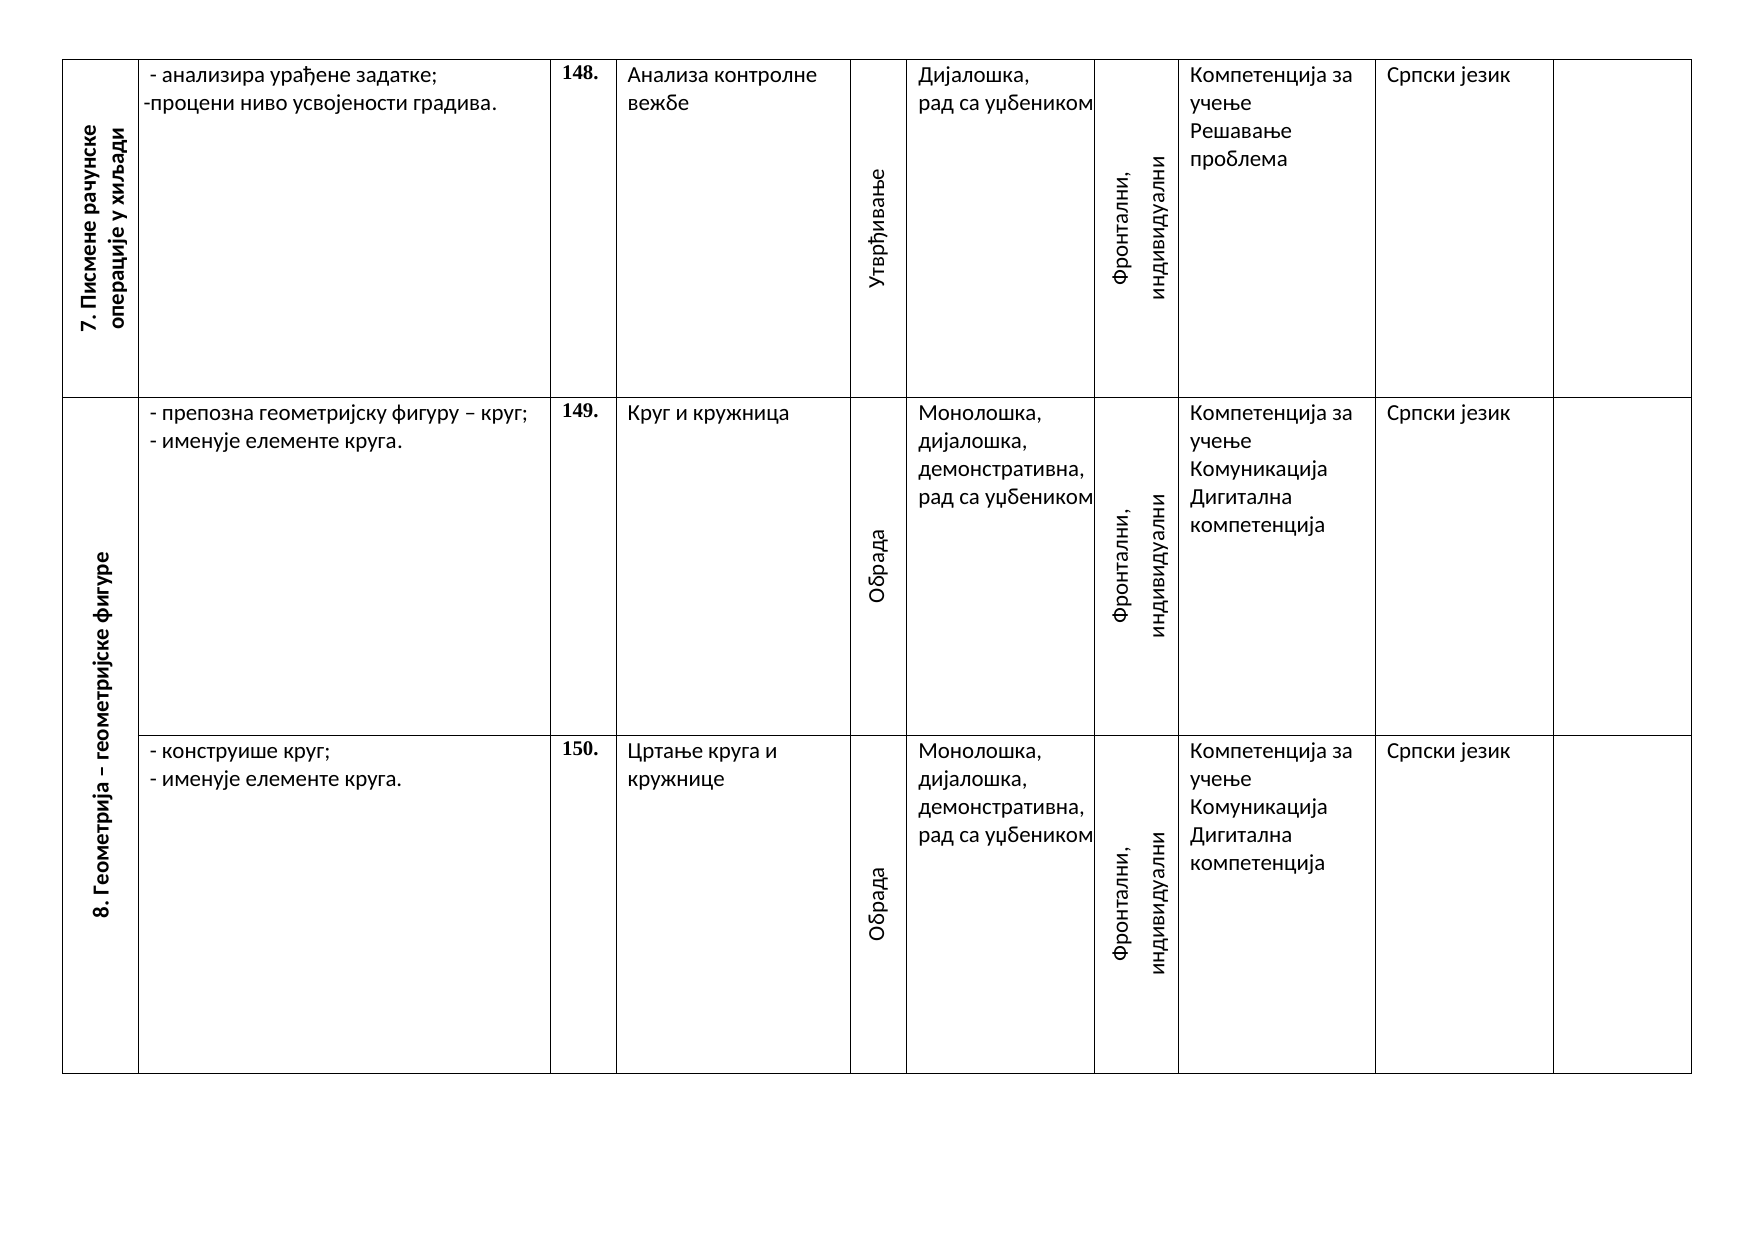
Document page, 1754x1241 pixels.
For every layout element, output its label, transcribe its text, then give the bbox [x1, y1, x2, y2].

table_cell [1095, 60, 1178, 397]
table_cell Српски језик [1376, 60, 1553, 397]
table_cell Компетенција за учење Комуникација Дигитална компетенција [1179, 736, 1375, 1073]
table_cell Анализа контролне вежбе [617, 60, 850, 397]
table_cell Монолошка, дијалошка, демонстративна, рад са уџбеником [907, 398, 1094, 735]
table_cell Цртање круга и кружнице [617, 736, 850, 1073]
table_cell Фронтални, индивидуални [1095, 398, 1178, 735]
table_cell Обрада [851, 398, 906, 735]
table_cell Фронтални, индивидуални [1095, 736, 1178, 1073]
table_cell [1554, 736, 1691, 1073]
table_cell Компетенција за учење Решавање проблема [1179, 60, 1375, 397]
table_cell 7. Писмене рачунске операције у хиљади [63, 60, 138, 397]
table_cell - препозна геометријску фигуру – круг; - именује елементе круга. [139, 398, 550, 735]
table_cell Српски језик [1376, 736, 1553, 1073]
table_cell Дијалошка, рад са уџбеником [907, 60, 1094, 397]
table_cell Компетенција за учење Комуникација Дигитална компетенција [1179, 398, 1375, 735]
table_cell Утврђивање [851, 60, 906, 397]
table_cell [139, 736, 550, 1073]
table_cell [1554, 60, 1691, 397]
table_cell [63, 398, 138, 1073]
table_cell - анализира урађене задатке; -процени ниво усвојености градива. [139, 60, 550, 397]
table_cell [907, 736, 1094, 1073]
table_cell Српски језик [1376, 398, 1553, 735]
table_cell Круг и кружница [617, 398, 850, 735]
table_cell 149. [551, 398, 616, 735]
table_cell [1554, 398, 1691, 735]
table_cell Обрада [851, 736, 906, 1073]
table_cell 148. [551, 60, 616, 397]
table_cell 150. [551, 736, 616, 1073]
